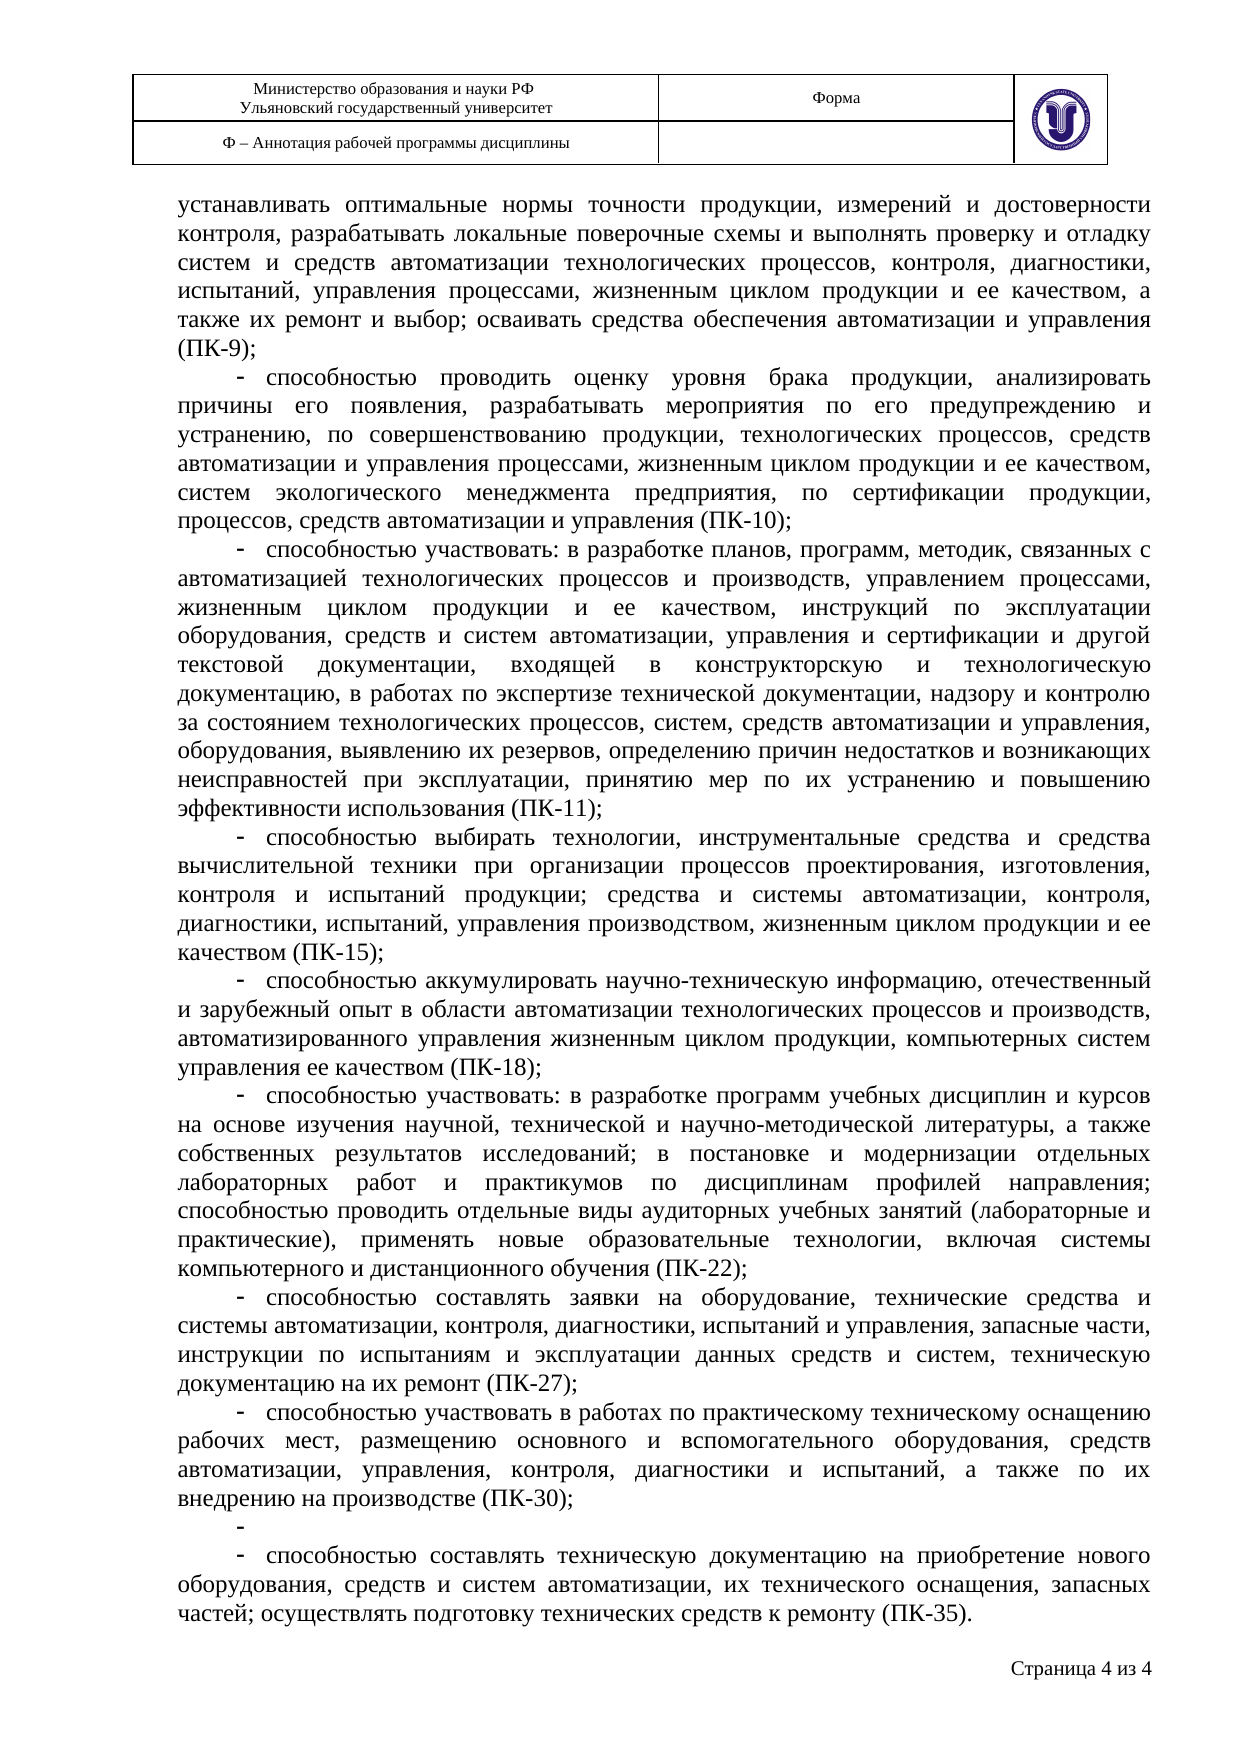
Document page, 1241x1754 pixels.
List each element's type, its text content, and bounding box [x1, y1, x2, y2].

list способностью аккумулировать научно-техническую информацию, отечественный и зарубежный опыт в области автоматизации технологических процессов и производств, автоматизированного управления жизненным циклом продукции, компьютерных систем управления ее качеством (ПК-18); [177, 965, 1152, 1080]
list способностью участвовать: в разработке планов, программ, методик, связанных с автоматизацией технологических процессов и производств, управлением процессами, жизненным циклом продукции и ее качеством, инструкций по эксплуатации оборудования, средств и систем автоматизации, управления и сертификации и другой текстовой документации, входящей в конструкторскую и технологическую документацию, в работах по экспертизе технической документации, надзору и контролю за состоянием технологических процессов, систем, средств автоматизации и управления, оборудования, выявлению их резервов, определению причин недостатков и возникающих неисправностей при эксплуатации, принятию мер по их устранению и повышению эффективности использования (ПК-11); [177, 534, 1152, 822]
list способностью составлять техническую документацию на приобретение нового оборудования, средств и систем автоматизации, их технического оснащения, запасных частей; осуществлять подготовку технических средств к ремонту (ПК-35). [177, 1540, 1152, 1627]
picture [1031, 88, 1091, 151]
list способностью выбирать технологии, инструментальные средства и средства вычислительной техники при организации процессов проектирования, изготовления, контроля и испытаний продукции; средства и системы автоматизации, контроля, диагностики, испытаний, управления производством, жизненным циклом продукции и ее качеством (ПК-15); [177, 822, 1152, 965]
list способностью составлять заявки на оборудование, технические средства и системы автоматизации, контроля, диагностики, испытаний и управления, запасные части, инструкции по испытаниям и эксплуатации данных средств и систем, техническую документацию на их ремонт (ПК-27); [177, 1282, 1152, 1397]
list способностью проводить оценку уровня брака продукции, анализировать причины его появления, разрабатывать мероприятия по его предупреждению и устранению, по совершенствованию продукции, технологических процессов, средств автоматизации и управления процессами, жизненным циклом продукции и ее качеством, систем экологического менеджмента предприятия, по сертификации продукции, процессов, средств автоматизации и управления (ПК-10); [177, 362, 1152, 534]
list способностью участвовать: в разработке программ учебных дисциплин и курсов на основе изучения научной, технической и научно-методической литературы, а также собственных результатов исследований; в постановке и модернизации отдельных лабораторных работ и практикумов по дисциплинам профилей направления; способностью проводить отдельные виды аудиторных учебных занятий (лабораторные и практические), применять новые образовательные технологии, включая системы компьютерного и дистанционного обучения (ПК-22); [177, 1080, 1152, 1282]
list способностью участвовать в работах по практическому техническому оснащению рабочих мест, размещению основного и вспомогательного оборудования, средств автоматизации, управления, контроля, диагностики и испытаний, а также по их внедрению на производстве (ПК-30); [177, 1397, 1152, 1512]
